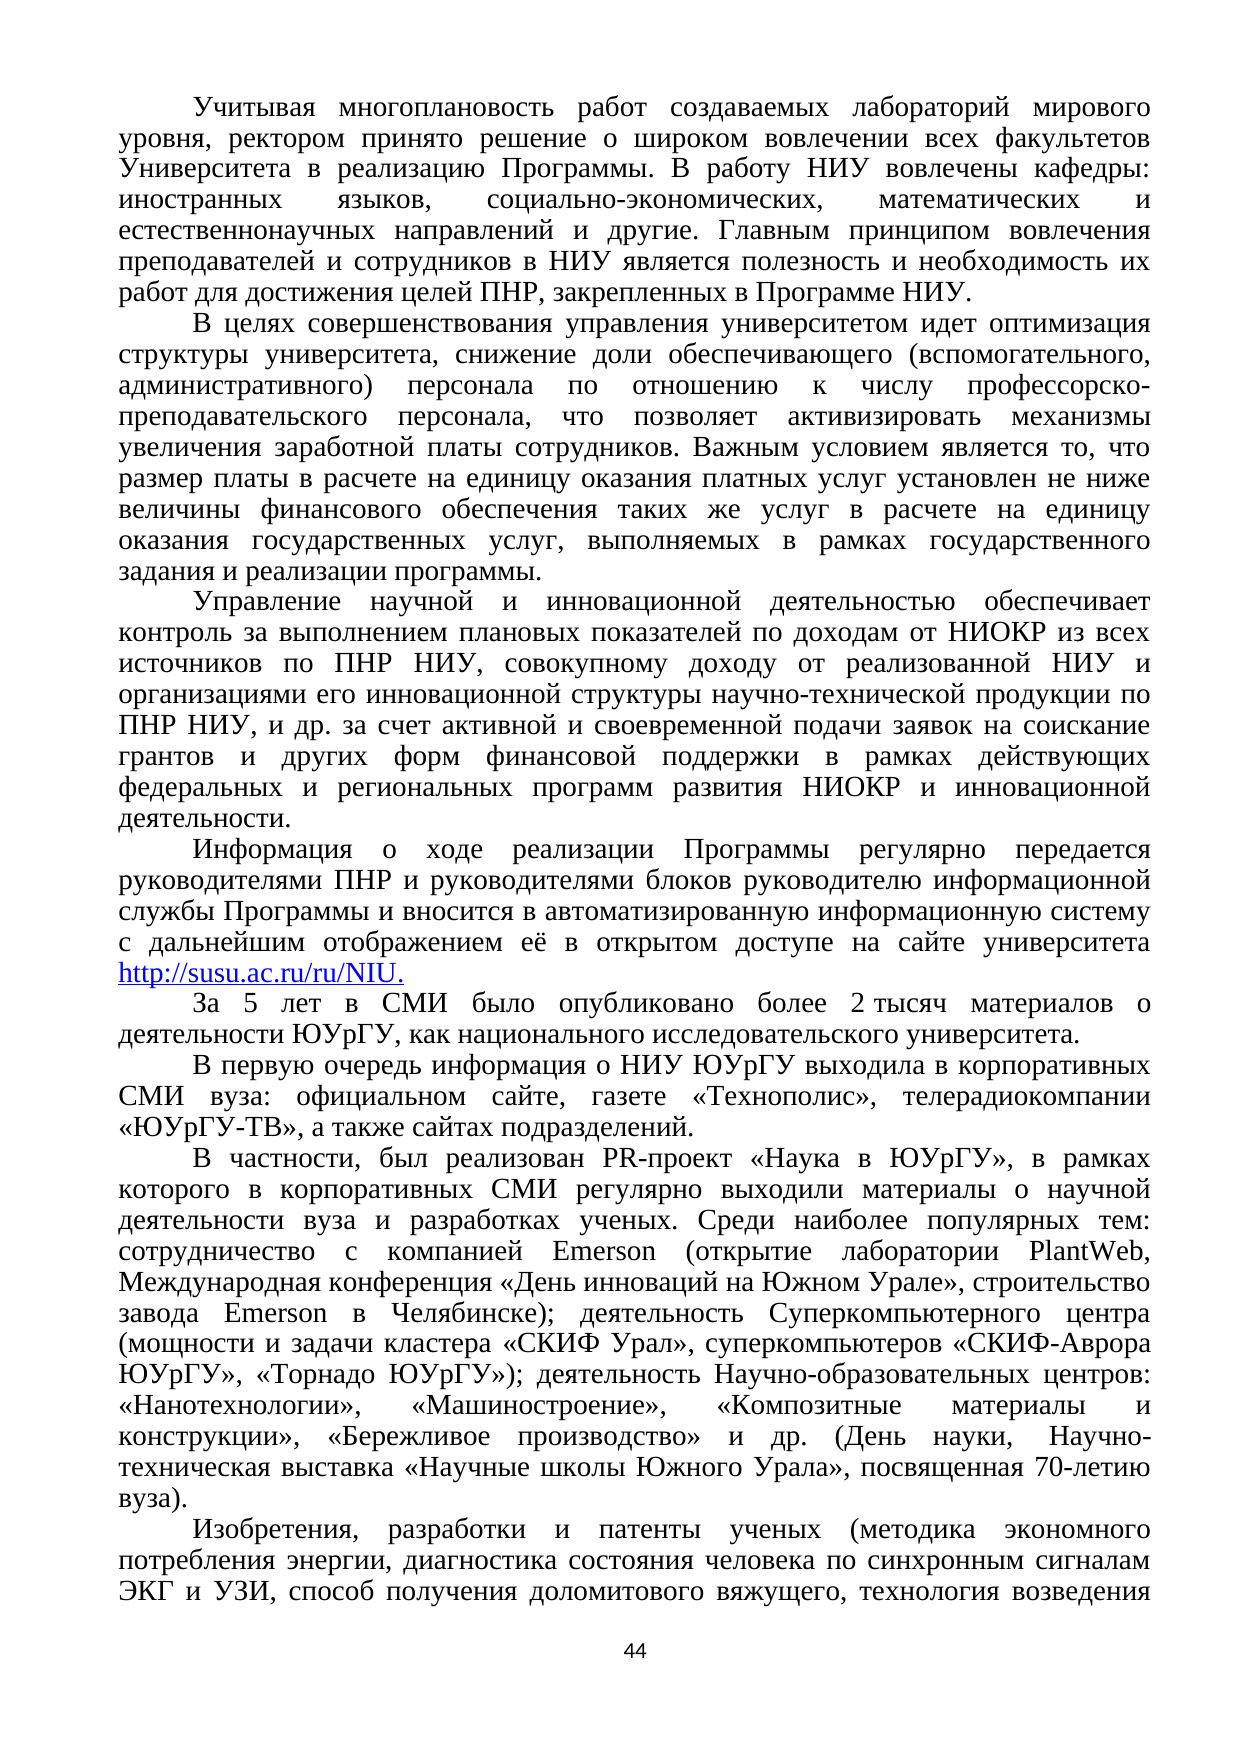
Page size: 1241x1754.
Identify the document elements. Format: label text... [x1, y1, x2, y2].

text В целях совершенствования управления университетом идет оптимизация структуры университета, снижение доли обеспечивающего (вспомогательного, административного) персонала по отношению к числу профессорско-преподавательского персонала, что позволяет активизировать механизмы увеличения заработной платы сотрудников. Важным условием является то, что размер платы в расчете на единицу оказания платных услуг установлен не ниже величины финансового обеспечения таких же услуг в расчете на единицу оказания государственных услуг, выполняемых в рамках государственного задания и реализации программы. [118, 308, 1152, 586]
text Управление научной и инновационной деятельностью обеспечивает контроль за выполнением плановых показателей по доходам от НИОКР из всех источников по ПНР НИУ, совокупному доходу от реализованной НИУ и организациями его инновационной структуры научно-технической продукции по ПНР НИУ, и др. за счет активной и своевременной подачи заявок на соискание грантов и других форм финансовой поддержки в рамках действующих федеральных и региональных программ развития НИОКР и инновационной деятельности. [118, 586, 1152, 834]
text За 5 лет в СМИ было опубликовано более 2 тысяч материалов о деятельности ЮУрГУ, как национального исследовательского университета. [118, 988, 1152, 1050]
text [118, 1514, 1152, 1607]
text В частности, был реализован PR-проект «Наука в ЮУрГУ», в рамках которого в корпоративных СМИ регулярно выходили материалы о научной деятельности вуза и разработках ученых. Среди наиболее популярных тем: сотрудничество с компанией Emerson (открытие лаборатории PlantWeb, Международная конференция «День инноваций на Южном Урале», строительство завода Emerson в Челябинске); деятельность Суперкомпьютерного центра (мощности и задачи кластера «СКИФ Урал», суперкомпьютеров «СКИФ-Аврора ЮУрГУ», «Торнадо ЮУрГУ»); деятельность Научно-образовательных центров: «Нанотехнологии», «Машиностроение», «Композитные материалы и конструкции», «Бережливое производство» и др. (День науки, Научно-техническая выставка «Научные школы Южного Урала», посвященная 70-летию вуза). [118, 1143, 1152, 1514]
text Информация о ходе реализации Программы регулярно передается руководителями ПНР и руководителями блоков руководителю информационной службы Программы и вносится в автоматизированную информационную систему с дальнейшим отображением её в открытом доступе на сайте университета http://susu.ac.ru/ru/NIU. [118, 834, 1152, 988]
text Учитывая многоплановость работ создаваемых лабораторий мирового уровня, ректором принято решение о широком вовлечении всех факультетов Университета в реализацию Программы. В работу НИУ вовлечены кафедры: иностранных языков, социально-экономических, математических и естественнонаучных направлений и другие. Главным принципом вовлечения преподавателей и сотрудников в НИУ является полезность и необходимость их работ для достижения целей ПНР, закрепленных в Программе НИУ. [118, 91, 1152, 308]
text В первую очередь информация о НИУ ЮУрГУ выходила в корпоративных СМИ вуза: официальном сайте, газете «Технополис», телерадиокомпании «ЮУрГУ-ТВ», а также сайтах подразделений. [118, 1050, 1152, 1143]
